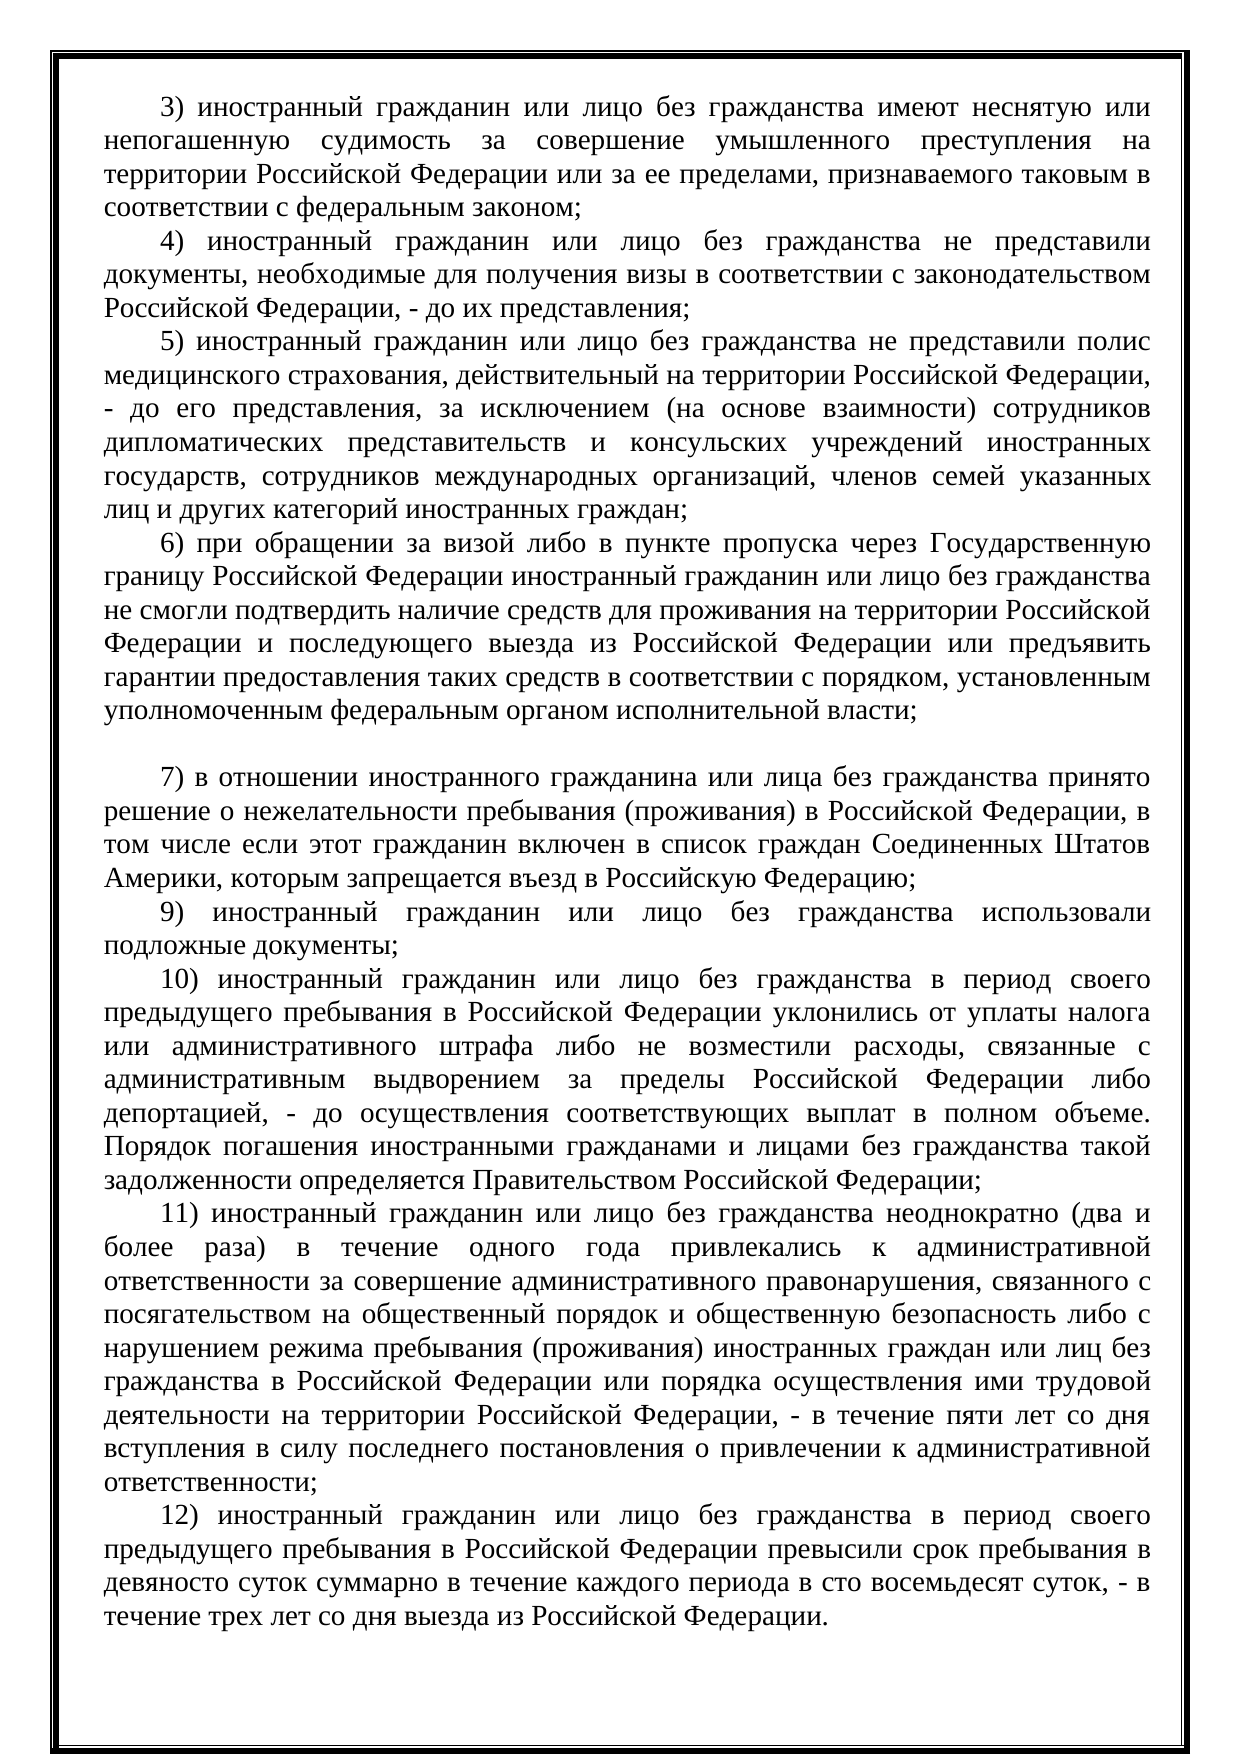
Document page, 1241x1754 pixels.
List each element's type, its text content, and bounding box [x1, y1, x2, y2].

text 9) иностранный гражданин или лицо без гражданства использовали подложные документы; [103, 894, 1152, 961]
text 4) иностранный гражданин или лицо без гражданства не представили документы, необходимые для получения визы в соответствии с законодательством Российской Федерации, - до их представления; [103, 223, 1152, 323]
text 10) иностранный гражданин или лицо без гражданства в период своего предыдущего пребывания в Российской Федерации уклонились от уплаты налога или административного штрафа либо не возместили расходы, связанные с административным выдворением за пределы Российской Федерации либо депортацией, - до осуществления соответствующих выплат в полном объеме. Порядок погашения иностранными гражданами и лицами без гражданства такой задолженности определяется Правительством Российской Федерации; [103, 961, 1152, 1196]
text 7) в отношении иностранного гражданина или лица без гражданства принято решение о нежелательности пребывания (проживания) в Российской Федерации, в том числе если этот гражданин включен в список граждан Соединенных Штатов Америки, которым запрещается въезд в Российскую Федерацию; [103, 759, 1152, 894]
text 12) иностранный гражданин или лицо без гражданства в период своего предыдущего пребывания в Российской Федерации превысили срок пребывания в девяносто суток суммарно в течение каждого периода в сто восемьдесят суток, - в течение трех лет со дня выезда из Российской Федерации. [103, 1497, 1152, 1632]
text 5) иностранный гражданин или лицо без гражданства не представили полис медицинского страхования, действительный на территории Российской Федерации, - до его представления, за исключением (на основе взаимности) сотрудников дипломатических представительств и консульских учреждений иностранных государств, сотрудников международных организаций, членов семей указанных лиц и других категорий иностранных граждан; [103, 323, 1152, 525]
text 3) иностранный гражданин или лицо без гражданства имеют неснятую или непогашенную судимость за совершение умышленного преступления на территории Российской Федерации или за ее пределами, признаваемого таковым в соответствии с федеральным законом; [103, 89, 1152, 223]
text 11) иностранный гражданин или лицо без гражданства неоднократно (два и более раза) в течение одного года привлекались к административной ответственности за совершение административного правонарушения, связанного с посягательством на общественный порядок и общественную безопасность либо с нарушением режима пребывания (проживания) иностранных граждан или лиц без гражданства в Российской Федерации или порядка осуществления ими трудовой деятельности на территории Российской Федерации, - в течение пяти лет со дня вступления в силу последнего постановления о привлечении к административной ответственности; [103, 1196, 1152, 1497]
text 6) при обращении за визой либо в пункте пропуска через Государственную границу Российской Федерации иностранный гражданин или лицо без гражданства не смогли подтвердить наличие средств для проживания на территории Российской Федерации и последующего выезда из Российской Федерации или предъявить гарантии предоставления таких средств в соответствии с порядком, установленным уполномоченным федеральным органом исполнительной власти; [103, 525, 1152, 726]
